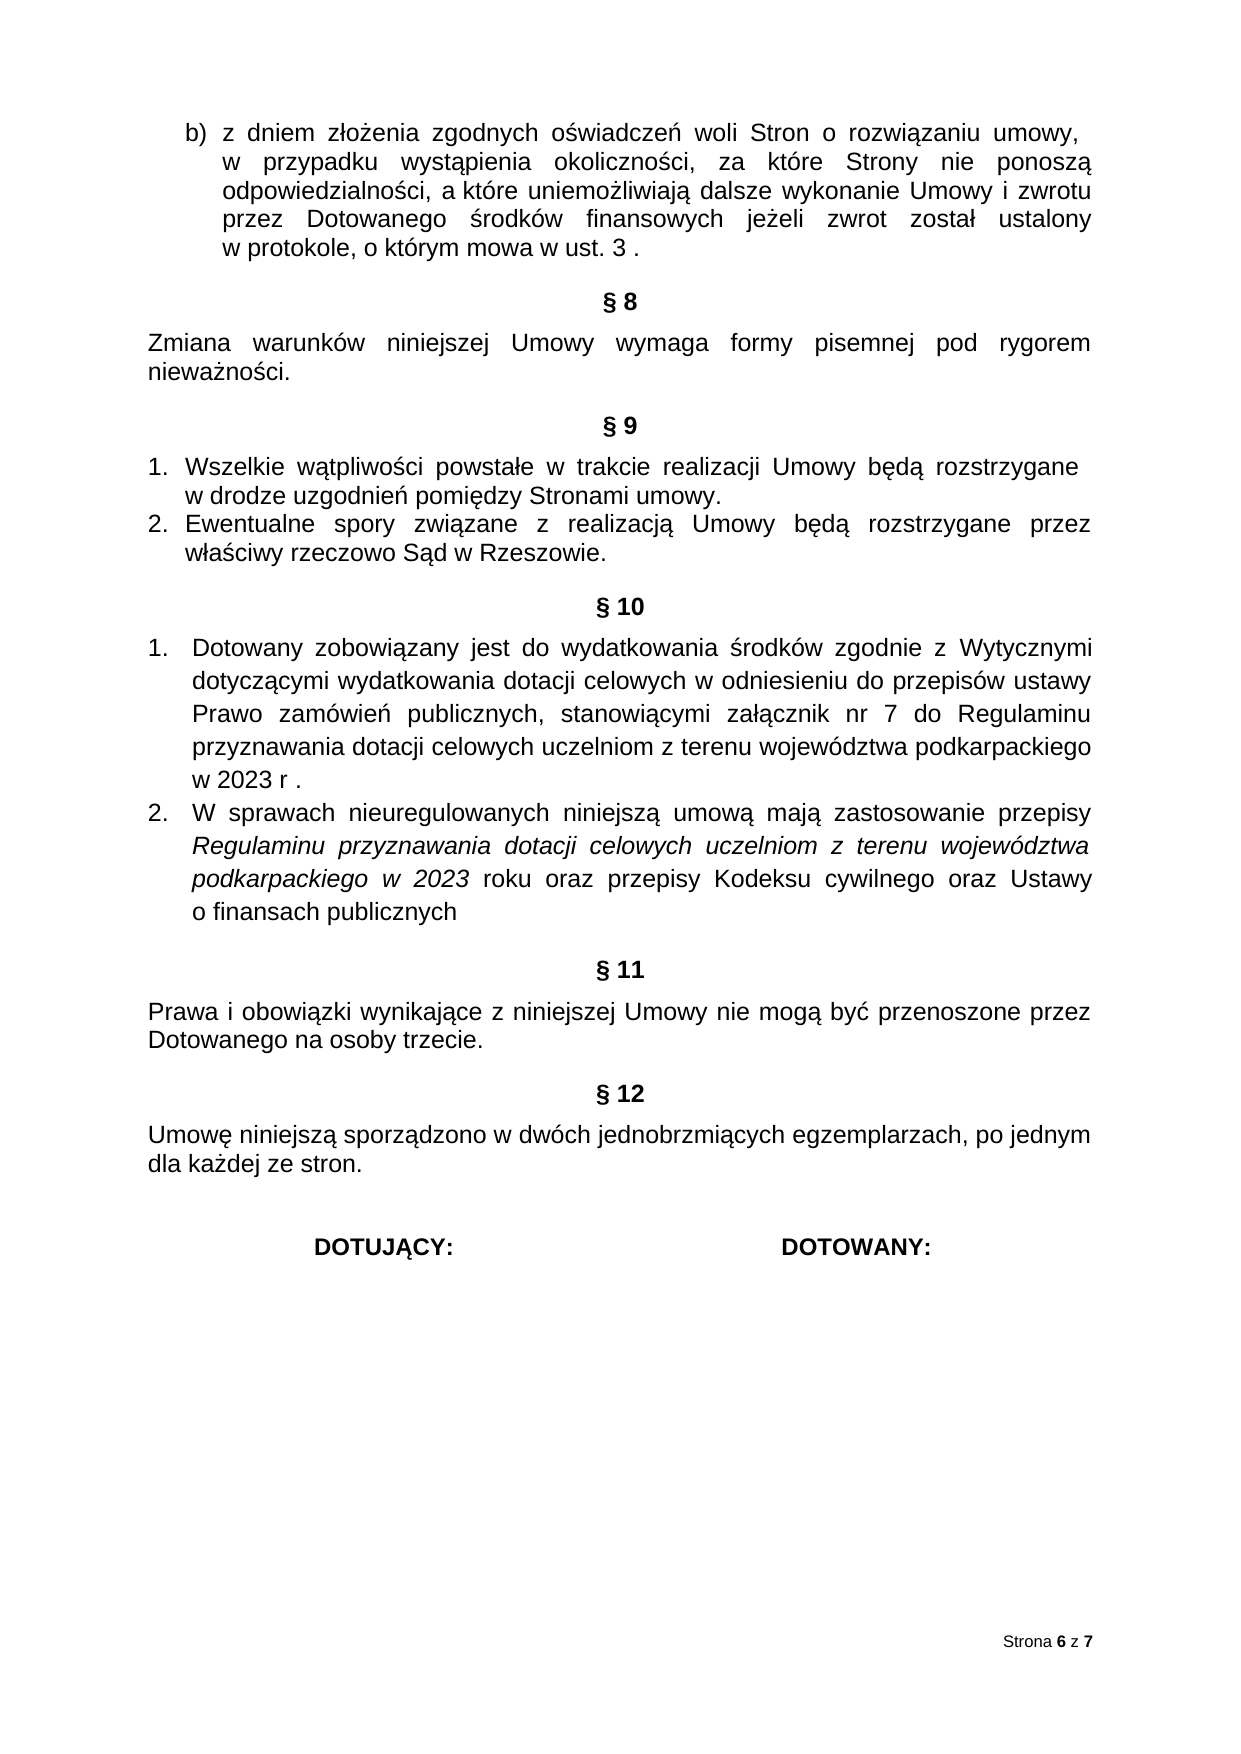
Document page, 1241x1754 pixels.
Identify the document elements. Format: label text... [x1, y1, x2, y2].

table_header DOTUJĄCY: [148, 1178, 620, 1316]
subtitle § 10 [148, 592, 1093, 621]
text Zmiana warunków niniejszej Umowy wymaga formy pisemnej pod rygorem nieważności. [148, 328, 1093, 386]
list z dniem złożenia zgodnych oświadczeń woli Stron o rozwiązaniu umowy, w przypadku wystąpienia okoliczności, za które Strony nie ponoszą odpowiedzialności, a które uniemożliwiają dalsze wykonanie Umowy i zwrotu przez Dotowanego środków finansowych jeżeli zwrot został ustalony w protokole, o którym mowa w ust. 3 . [185, 118, 1093, 262]
list W sprawach nieuregulowanych niniejszą umową mają zastosowanie przepisy Regulaminu przyznawania dotacji celowych uczelniom z terenu województwa podkarpackiego w 2023 roku oraz przepisy Kodeksu cywilnego oraz Ustawy o finansach publicznych [148, 798, 1093, 926]
list Ewentualne spory związane z realizacją Umowy będą rozstrzygane przez właściwy rzeczowo Sąd w Rzeszowie. [148, 509, 1093, 567]
subtitle § 12 [148, 1079, 1093, 1108]
list Dotowany zobowiązany jest do wydatkowania środków zgodnie z Wytycznymi dotyczącymi wydatkowania dotacji celowych w odniesieniu do przepisów ustawy Prawo zamówień publicznych, stanowiącymi załącznik nr 7 do Regulaminu przyznawania dotacji celowych uczelniom z terenu województwa podkarpackiego w 2023 r . [148, 633, 1093, 794]
text Umowę niniejszą sporządzono w dwóch jednobrzmiących egzemplarzach, po jednym dla każdej ze stron. [148, 1120, 1093, 1178]
subtitle § 8 [148, 287, 1093, 316]
text Prawa i obowiązki wynikające z niniejszej Umowy nie mogą być przenoszone przez Dotowanego na osoby trzecie. [148, 997, 1093, 1054]
list Wszelkie wątpliwości powstałe w trakcie realizacji Umowy będą rozstrzygane w drodze uzgodnień pomiędzy Stronami umowy. [148, 452, 1093, 509]
subtitle § 11 [148, 955, 1093, 984]
table_header DOTOWANY: [620, 1178, 1093, 1316]
subtitle § 9 [148, 411, 1093, 439]
